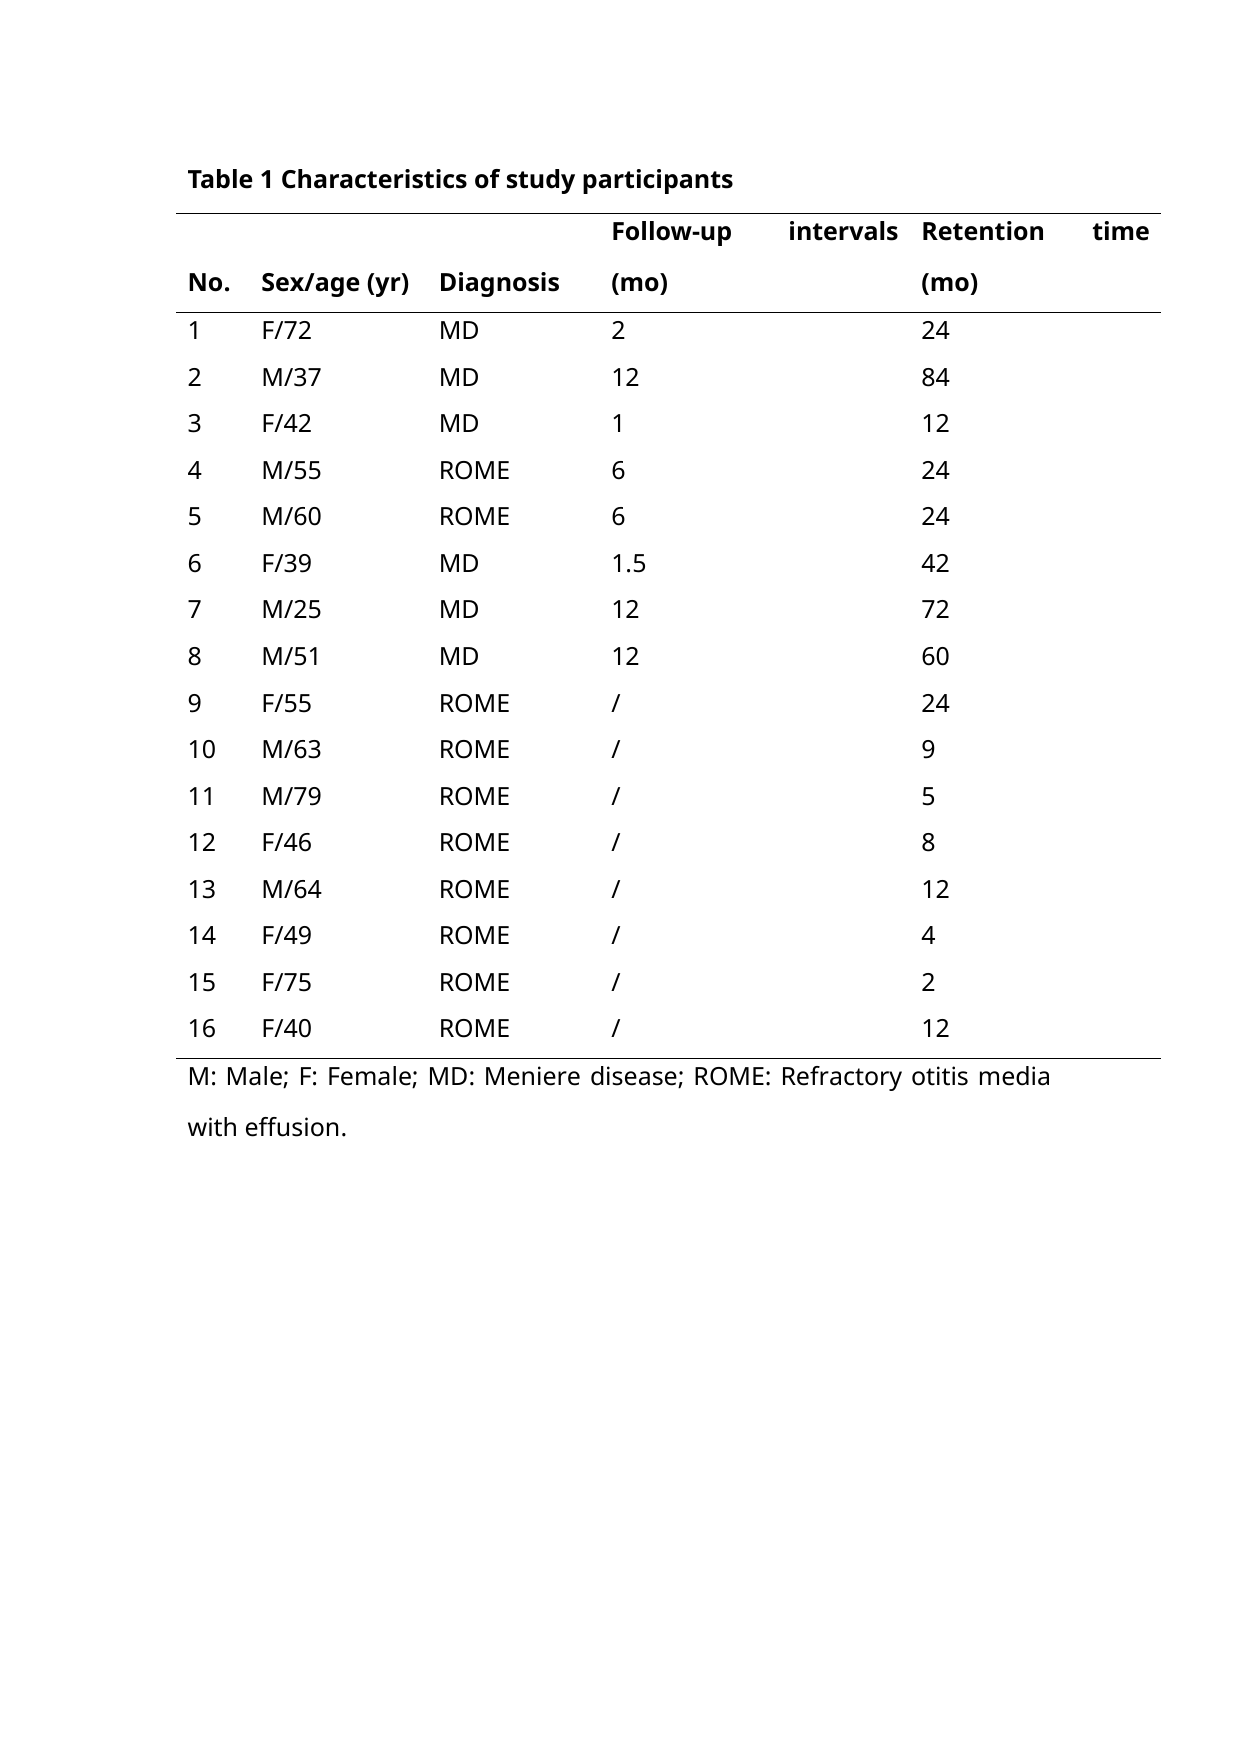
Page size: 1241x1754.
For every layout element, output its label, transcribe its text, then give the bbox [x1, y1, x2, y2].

table_cell 84 [910, 359, 1161, 406]
table_cell F/75 [250, 965, 427, 1011]
table_cell 12 [600, 359, 910, 406]
table_cell 13 [176, 871, 250, 918]
table_cell MD [427, 406, 600, 452]
table_cell 16 [176, 1011, 250, 1058]
table_cell M/55 [250, 453, 427, 499]
table_cell ROME [427, 918, 600, 964]
table_cell 12 [910, 871, 1161, 918]
table_cell 24 [910, 499, 1161, 546]
table_cell 5 [176, 499, 250, 546]
table_cell 15 [176, 965, 250, 1011]
table_cell MD [427, 592, 600, 639]
table_cell 6 [600, 499, 910, 546]
table_cell 42 [910, 546, 1161, 592]
table_cell M/79 [250, 778, 427, 825]
table_cell M/60 [250, 499, 427, 546]
table_cell 24 [910, 453, 1161, 499]
table_cell 72 [910, 592, 1161, 639]
table_cell M/64 [250, 871, 427, 918]
table_cell ROME [427, 732, 600, 778]
table_cell F/55 [250, 685, 427, 732]
table_cell 11 [176, 778, 250, 825]
table_cell 5 [910, 778, 1161, 825]
table_cell 7 [176, 592, 250, 639]
table_cell ROME [427, 453, 600, 499]
table_cell 12 [600, 592, 910, 639]
table_cell / [600, 825, 910, 871]
table_cell ROME [427, 825, 600, 871]
table_cell M/63 [250, 732, 427, 778]
table_header Retention time (mo) [910, 214, 1161, 312]
table_cell 8 [176, 639, 250, 685]
table_cell / [600, 685, 910, 732]
table_cell 60 [910, 639, 1161, 685]
table_cell F/49 [250, 918, 427, 964]
table_cell / [600, 778, 910, 825]
table_cell ROME [427, 499, 600, 546]
table_cell ROME [427, 778, 600, 825]
table_cell 24 [910, 313, 1161, 359]
table_cell / [600, 871, 910, 918]
table_cell / [600, 732, 910, 778]
table_cell 2 [910, 965, 1161, 1011]
table_cell 14 [176, 918, 250, 964]
table_cell ROME [427, 685, 600, 732]
table_cell / [600, 918, 910, 964]
table_cell 12 [176, 825, 250, 871]
table_cell 1 [600, 406, 910, 452]
table_cell / [600, 965, 910, 1011]
table_cell F/39 [250, 546, 427, 592]
table_cell / [600, 1011, 910, 1058]
table_cell 2 [600, 313, 910, 359]
table_cell 4 [176, 453, 250, 499]
table_cell ROME [427, 965, 600, 1011]
table_cell M/37 [250, 359, 427, 406]
text Table 1 Characteristics of study participants [187, 162, 1053, 196]
table_cell 24 [910, 685, 1161, 732]
text M: Male; F: Female; MD: Meniere disease; ROME: Refractory otitis media with effusion. [187, 1059, 1053, 1144]
table_cell F/46 [250, 825, 427, 871]
table_cell ROME [427, 1011, 600, 1058]
table_header Sex/age (yr) [250, 214, 427, 312]
table_cell 12 [910, 1011, 1161, 1058]
table_cell ROME [427, 871, 600, 918]
table_cell 10 [176, 732, 250, 778]
table_cell MD [427, 639, 600, 685]
table_cell F/42 [250, 406, 427, 452]
table_cell 4 [910, 918, 1161, 964]
table_cell 9 [176, 685, 250, 732]
table_cell 6 [600, 453, 910, 499]
table_cell 3 [176, 406, 250, 452]
table_header Diagnosis [427, 214, 600, 312]
table_cell M/25 [250, 592, 427, 639]
table_cell M/51 [250, 639, 427, 685]
table_cell F/72 [250, 313, 427, 359]
table_header No. [176, 214, 250, 312]
table_cell 8 [910, 825, 1161, 871]
table_cell 1 [176, 313, 250, 359]
table_cell MD [427, 313, 600, 359]
table_cell 2 [176, 359, 250, 406]
table_cell MD [427, 546, 600, 592]
table_cell 6 [176, 546, 250, 592]
table_cell 12 [600, 639, 910, 685]
table_cell 12 [910, 406, 1161, 452]
table_header Follow-up intervals (mo) [600, 214, 910, 312]
table_cell 9 [910, 732, 1161, 778]
table_cell 1.5 [600, 546, 910, 592]
table_cell F/40 [250, 1011, 427, 1058]
table_cell MD [427, 359, 600, 406]
